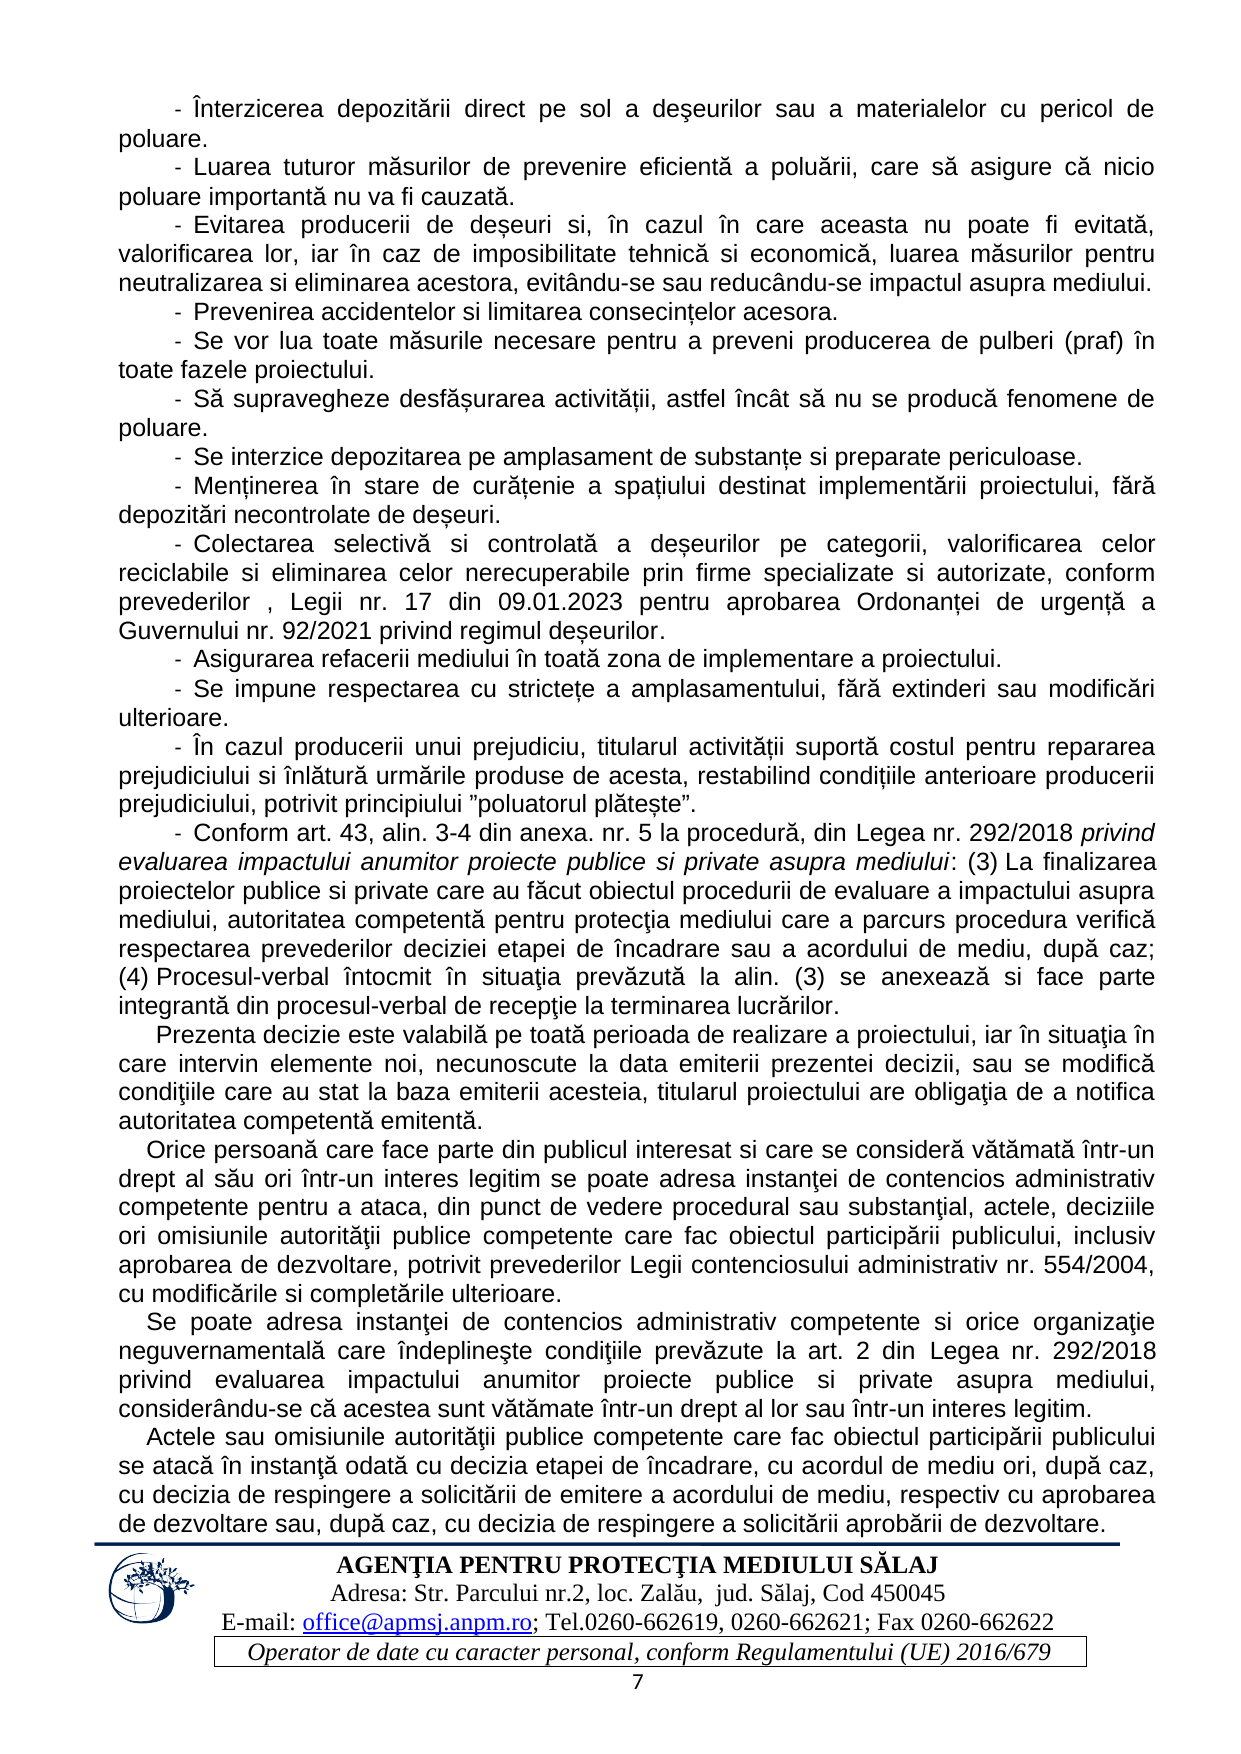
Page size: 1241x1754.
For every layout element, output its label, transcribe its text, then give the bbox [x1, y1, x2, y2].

list Asigurarea refacerii mediului în toată zona de implementare a proiectului. [118, 644, 1157, 674]
list Se interzice depozitarea pe amplasament de substanțe si preparate periculoase. [118, 442, 1157, 471]
list În cazul producerii unui prejudiciu, titularul activității suportă costul pentru repararea prejudiciului si înlătură urmările produse de acesta, restabilind condițiile anterioare producerii prejudiciului, potrivit principiului ”poluatorul plătește”. [118, 732, 1157, 818]
text Prezenta decizie este valabilă pe toată perioada de realizare a proiectului, iar în situaţia în care intervin elemente noi, necunoscute la data emiterii prezentei decizii, sau se modifică condiţiile care au stat la baza emiterii acesteia, titularul proiectului are obligaţia de a notifica autoritatea competentă emitentă. [118, 1020, 1157, 1135]
text Se poate adresa instanţei de contencios administrativ competente si orice organizaţie neguvernamentală care îndeplineşte condiţiile prevăzute la art. 2 din Legea nr. 292/2018 privind evaluarea impactului anumitor proiecte publice si private asupra mediului, considerându-se că acestea sunt vătămate într-un drept al lor sau într-un interes legitim. [118, 1307, 1157, 1422]
list Se vor lua toate măsurile necesare pentru a preveni producerea de pulberi (praf) în toate fazele proiectului. [118, 326, 1157, 384]
text Orice persoană care face parte din publicul interesat si care se consideră vătămată într-un drept al său ori într-un interes legitim se poate adresa instanţei de contencios administrativ competente pentru a ataca, din punct de vedere procedural sau substanţial, actele, deciziile ori omisiunile autorităţii publice competente care fac obiectul participării publicului, inclusiv aprobarea de dezvoltare, potrivit prevederilor Legii contenciosului administrativ nr. 554/2004, cu modificările si completările ulterioare. [118, 1135, 1157, 1307]
list Conform art. 43, alin. 3-4 din anexa. nr. 5 la procedură, din Legea nr. 292/2018 privind evaluarea impactului anumitor proiecte publice si private asupra mediului: (3) La finalizarea proiectelor publice si private care au făcut obiectul procedurii de evaluare a impactului asupra mediului, autoritatea competentă pentru protecţia mediului care a parcurs procedura verifică respectarea prevederilor deciziei etapei de încadrare sau a acordului de mediu, după caz; (4) Procesul-verbal întocmit în situaţia prevăzută la alin. (3) se anexează si face parte integrantă din procesul-verbal de recepţie la terminarea lucrărilor. [118, 818, 1157, 1020]
list Se impune respectarea cu strictețe a amplasamentului, fără extinderi sau modificări ulterioare. [118, 674, 1157, 732]
list Evitarea producerii de deșeuri si, în cazul în care aceasta nu poate fi evitată, valorificarea lor, iar în caz de imposibilitate tehnică si economică, luarea măsurilor pentru neutralizarea si eliminarea acestora, evitându-se sau reducându-se impactul asupra mediului. [118, 210, 1157, 297]
list Înterzicerea depozitării direct pe sol a deşeurilor sau a materialelor cu pericol de poluare. [118, 94, 1157, 152]
list Să supravegheze desfășurarea activității, astfel încât să nu se producă fenomene de poluare. [118, 384, 1157, 442]
list Luarea tuturor măsurilor de prevenire eficientă a poluării, care să asigure că nicio poluare importantă nu va fi cauzată. [118, 152, 1157, 210]
text Actele sau omisiunile autorităţii publice competente care fac obiectul participării publicului se atacă în instanţă odată cu decizia etapei de încadrare, cu acordul de mediu ori, după caz, cu decizia de respingere a solicitării de emitere a acordului de mediu, respectiv cu aprobarea de dezvoltare sau, după caz, cu decizia de respingere a solicitării aprobării de dezvoltare. [118, 1422, 1157, 1537]
list Prevenirea accidentelor si limitarea consecințelor acesora. [118, 297, 1157, 326]
list Menținerea în stare de curățenie a spațiului destinat implementării proiectului, fără depozitări necontrolate de deșeuri. [118, 471, 1157, 529]
list Colectarea selectivă si controlată a deșeurilor pe categorii, valorificarea celor reciclabile si eliminarea celor nerecuperabile prin firme specializate si autorizate, conform prevederilor , Legii nr. 17 din 09.01.2023 pentru aprobarea Ordonanței de urgență a Guvernului nr. 92/2021 privind regimul deșeurilor. [118, 529, 1157, 644]
